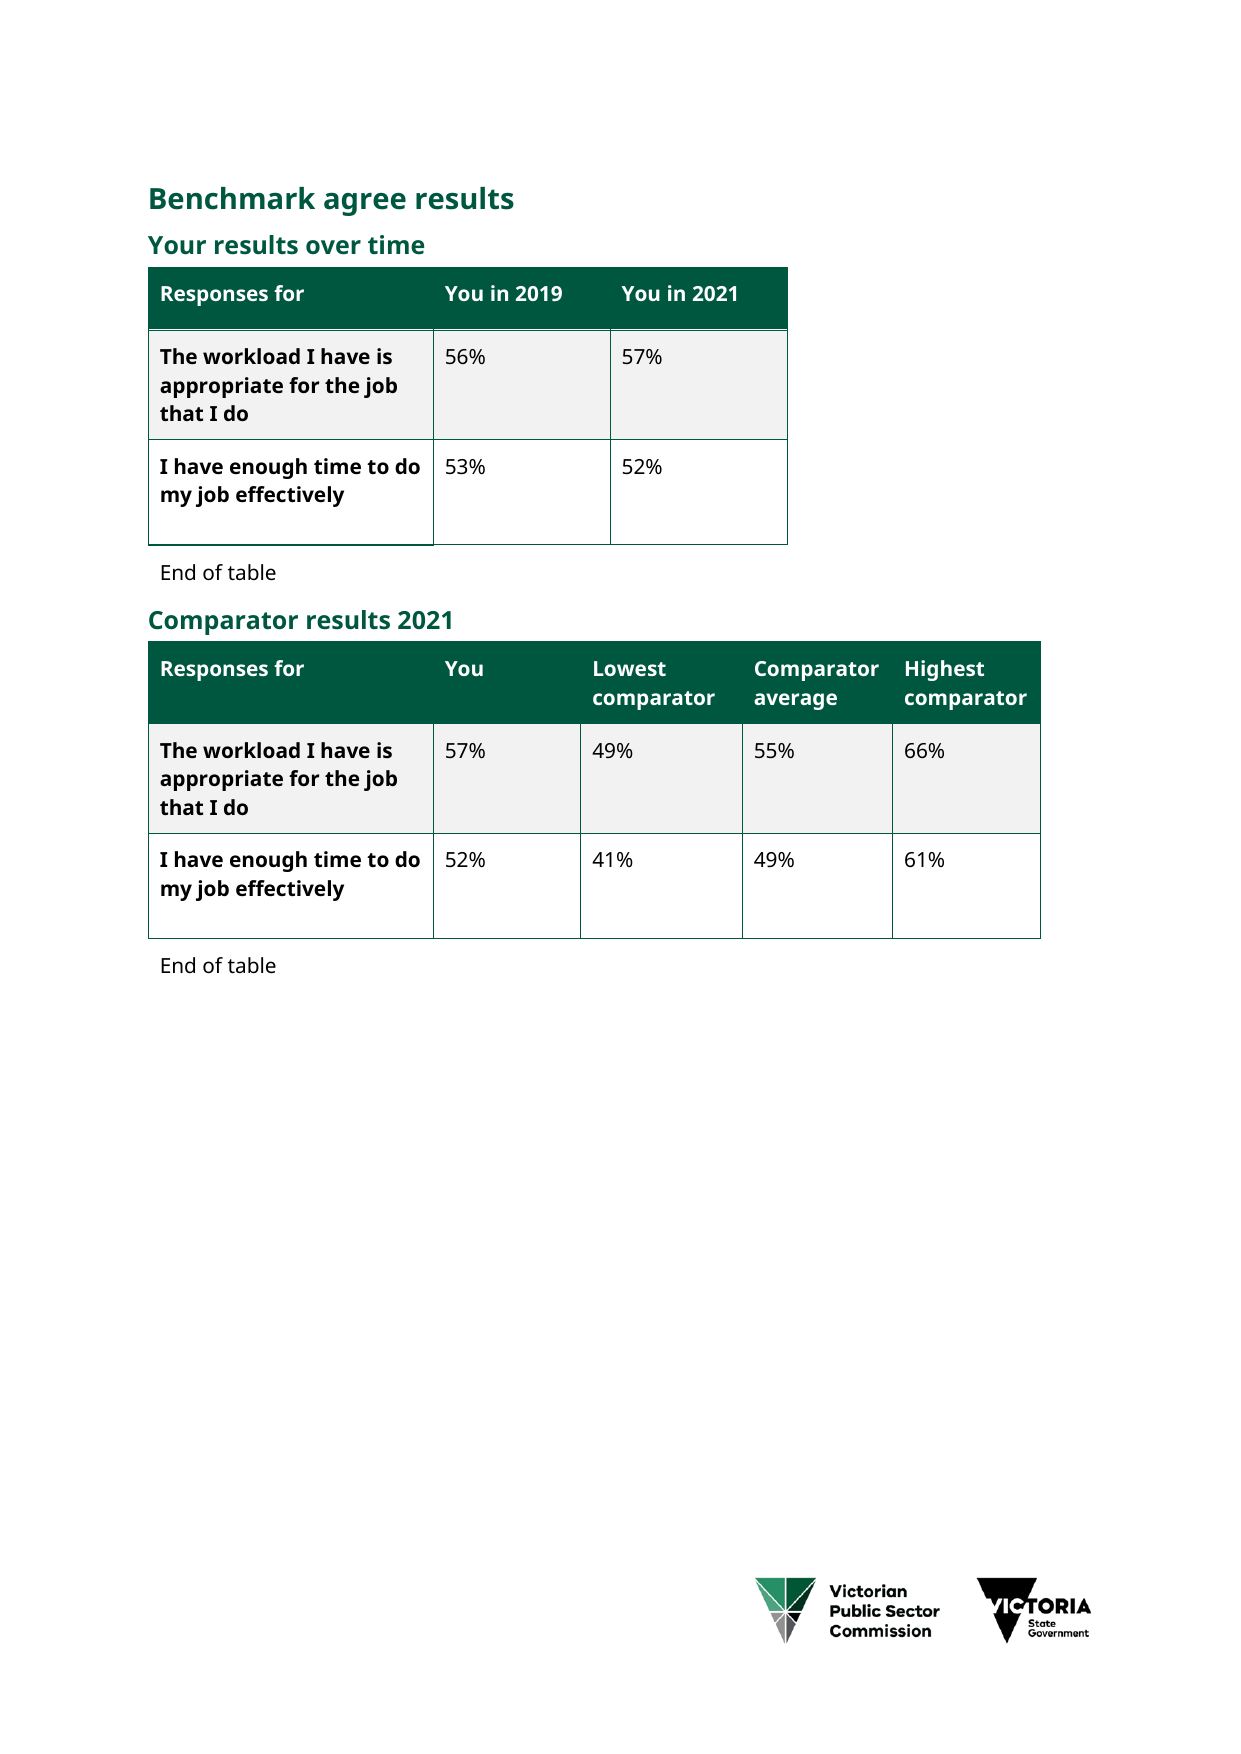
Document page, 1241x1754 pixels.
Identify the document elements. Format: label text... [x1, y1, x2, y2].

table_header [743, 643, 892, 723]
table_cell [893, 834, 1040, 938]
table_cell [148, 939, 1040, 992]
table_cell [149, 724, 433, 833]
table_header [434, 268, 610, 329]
subtitle Comparator results 2021 [148, 602, 1092, 636]
subtitle Your results over time [148, 228, 1092, 262]
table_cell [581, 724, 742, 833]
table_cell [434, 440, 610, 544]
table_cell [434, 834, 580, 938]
picture [754, 1577, 1093, 1645]
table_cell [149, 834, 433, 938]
subtitle Benchmark agree results [148, 178, 1092, 218]
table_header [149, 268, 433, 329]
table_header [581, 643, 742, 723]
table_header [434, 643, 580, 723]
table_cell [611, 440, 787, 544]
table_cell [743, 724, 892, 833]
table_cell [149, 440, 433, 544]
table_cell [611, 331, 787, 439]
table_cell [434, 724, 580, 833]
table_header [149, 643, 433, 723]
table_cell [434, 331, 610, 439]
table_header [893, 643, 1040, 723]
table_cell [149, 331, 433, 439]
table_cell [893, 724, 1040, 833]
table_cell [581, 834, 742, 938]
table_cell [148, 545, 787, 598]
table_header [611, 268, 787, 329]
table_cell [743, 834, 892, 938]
